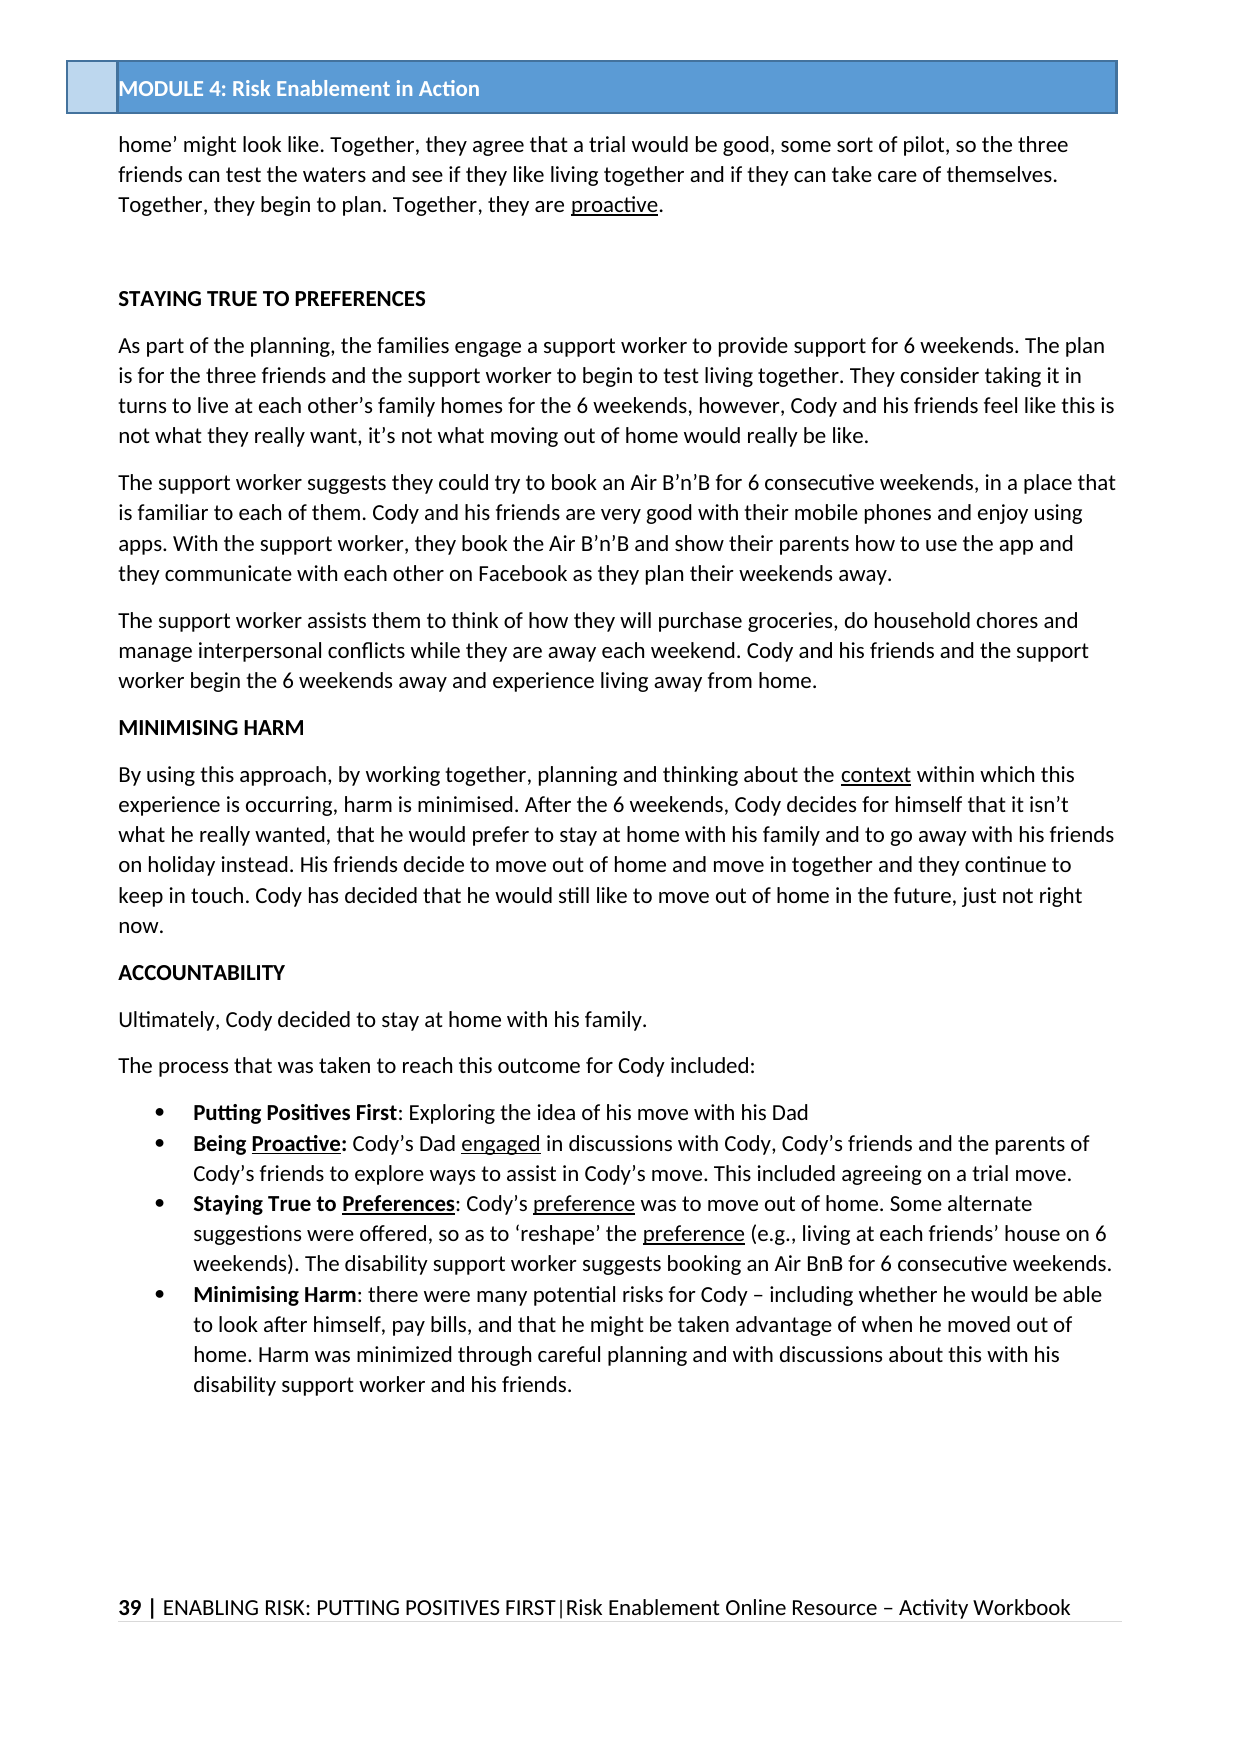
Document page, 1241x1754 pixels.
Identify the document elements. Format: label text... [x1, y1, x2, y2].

list Staying True to Preferences: Cody’s preference was to move out of home. Some alternate suggestions were offered, so as to ‘reshape’ the preference (e.g., living at each friends’ house on 6 weekends). The disability support worker suggests booking an Air BnB for 6 consecutive weekends. [156, 1189, 1122, 1278]
text STAYING TRUE TO PREFERENCES [118, 284, 1122, 312]
text By using this approach, by working together, planning and thinking about the context within which this experience is occurring, harm is minimised. After the 6 weekends, Cody decides for himself that it isn’t what he really wanted, that he would prefer to stay at home with his family and to go away with his friends on holiday instead. His friends decide to move out of home and move in together and they continue to keep in touch. Cody has decided that he would still like to move out of home in the future, just not right now. [118, 760, 1122, 939]
text The process that was taken to reach this outcome for Cody included: [118, 1052, 1122, 1080]
text ACCOUNTABILITY [118, 958, 1122, 986]
text MINIMISING HARM [118, 713, 1122, 741]
text The support worker suggests they could try to book an Air B’n’B for 6 consecutive weekends, in a place that is familiar to each of them. Cody and his friends are very good with their mobile phones and enjoy using apps. With the support worker, they book the Air B’n’B and show their parents how to use the app and they communicate with each other on Facebook as they plan their weekends away. [118, 468, 1122, 587]
text The support worker assists them to think of how they will purchase groceries, do household chores and manage interpersonal conflicts while they are away each weekend. Cody and his friends and the support worker begin the 6 weekends away and experience living away from home. [118, 606, 1122, 694]
text Ultimately, Cody decided to stay at home with his family. [118, 1005, 1122, 1033]
text As part of the planning, the families engage a support worker to provide support for 6 weekends. The plan is for the three friends and the support worker to begin to test living together. They consider taking it in turns to live at each other’s family homes for the 6 weekends, however, Cody and his friends feel like this is not what they really want, it’s not what moving out of home would really be like. [118, 331, 1122, 449]
list Minimising Harm: there were many potential risks for Cody – including whether he would be able to look after himself, pay bills, and that he might be taken advantage of when he moved out of home. Harm was minimized through careful planning and with discussions about this with his disability support worker and his friends. [156, 1280, 1122, 1398]
list Being Proactive: Cody’s Dad engaged in discussions with Cody, Cody’s friends and the parents of Cody’s friends to explore ways to assist in Cody’s move. This included agreeing on a trial move. [156, 1129, 1122, 1187]
list Putting Positives First: Exploring the idea of his move with his Dad [156, 1098, 1122, 1127]
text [118, 130, 1122, 218]
